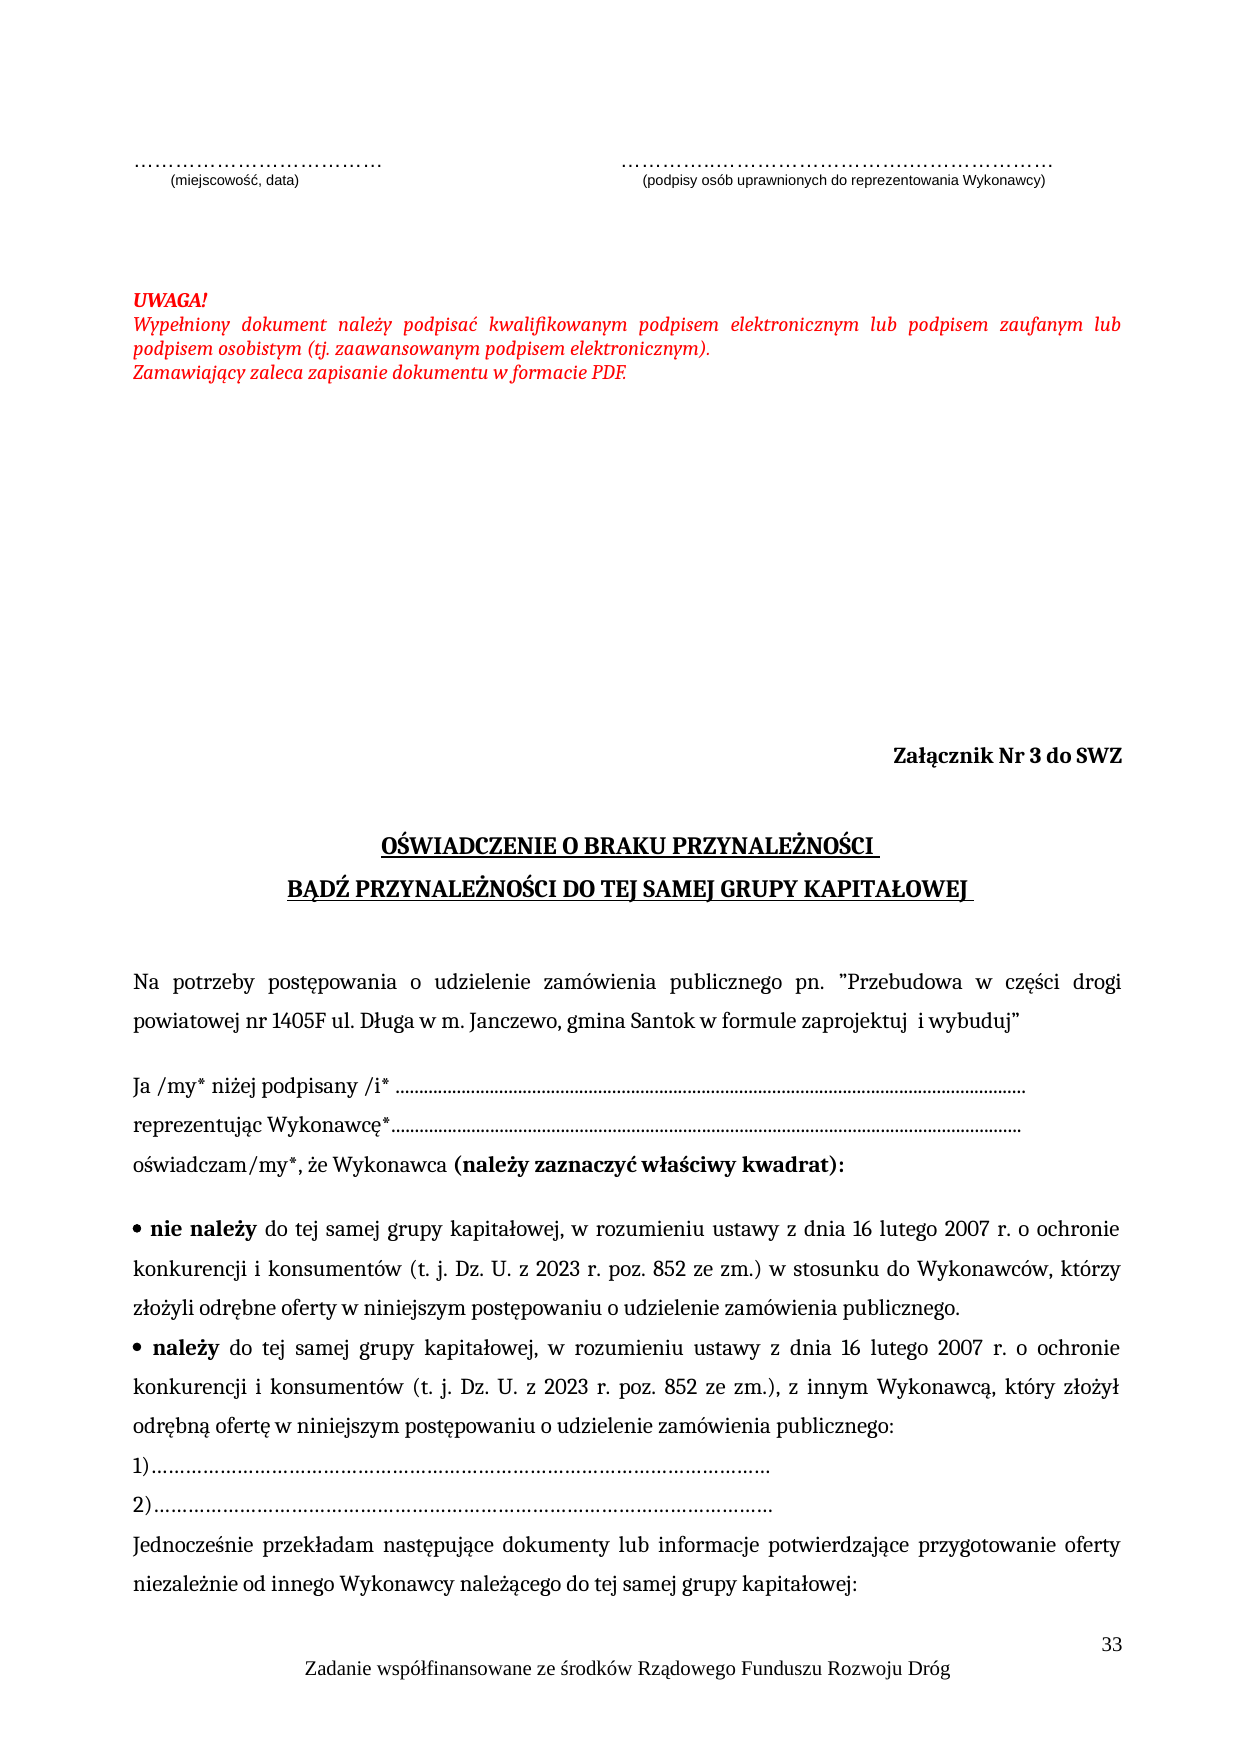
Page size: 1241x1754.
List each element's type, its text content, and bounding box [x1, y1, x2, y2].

text Jednocześnie przekładam następujące dokumenty lub informacje potwierdzające przygotowanie oferty niezależnie od innego Wykonawcy należącego do tej samej grupy kapitałowej: [133, 1532, 1122, 1597]
text reprezentując Wykonawcę*...................................................................................................................................... [133, 1112, 1122, 1138]
text 2)……………………………………………………………………………………………… [133, 1492, 1122, 1518]
text Załącznik Nr 3 do SWZ [133, 743, 1122, 769]
text Na potrzeby postępowania o udzielenie zamówienia publicznego pn. ”Przebudowa w części drogi powiatowej nr 1405F ul. Długa w m. Janczewo, gmina Santok w formule zaprojektuj i wybuduj” [133, 968, 1122, 1034]
text oświadczam/my*, że Wykonawca (należy zaznaczyć właściwy kwadrat): [133, 1151, 1122, 1178]
text (miejscowość, data) (podpisy osób uprawnionych do reprezentowania Wykonawcy) [170, 172, 1122, 188]
text OŚWIADCZENIE O BRAKU PRZYNALEŻNOŚCI [133, 832, 1122, 861]
text Ja /my* niżej podpisany /i* ...................................................................................................................................... [133, 1072, 1122, 1099]
text BĄDŹ PRZYNALEŻNOŚCI DO TEJ SAMEJ GRUPY KAPITAŁOWEJ [133, 875, 1122, 904]
text nie należy do tej samej grupy kapitałowej, w rozumieniu ustawy z dnia 16 lutego 2007 r. o ochronie konkurencji i konsumentów (t. j. Dz. U. z 2023 r. poz. 852 ze zm.) w stosunku do Wykonawców, którzy złożyli odrębne oferty w niniejszym postępowaniu o udzielenie zamówienia publicznego. [133, 1216, 1122, 1321]
text należy do tej samej grupy kapitałowej, w rozumieniu ustawy z dnia 16 lutego 2007 r. o ochronie konkurencji i konsumentów (t. j. Dz. U. z 2023 r. poz. 852 ze zm.), z innym Wykonawcą, który złożył odrębną ofertę w niniejszym postępowaniu o udzielenie zamówienia publicznego: [133, 1334, 1122, 1439]
text 1)……………………………………………………………………………………………… [133, 1453, 1122, 1479]
text Wypełniony dokument należy podpisać kwalifikowanym podpisem elektronicznym lub podpisem zaufanym lub podpisem osobistym (tj. zaawansowanym podpisem elektronicznym). [133, 313, 1122, 361]
text Zamawiający zaleca zapisanie dokumentu w formacie PDF. [133, 361, 1122, 385]
text ……………………………… …………..……………………….………………… [133, 148, 1122, 172]
text UWAGA! [133, 289, 1122, 313]
